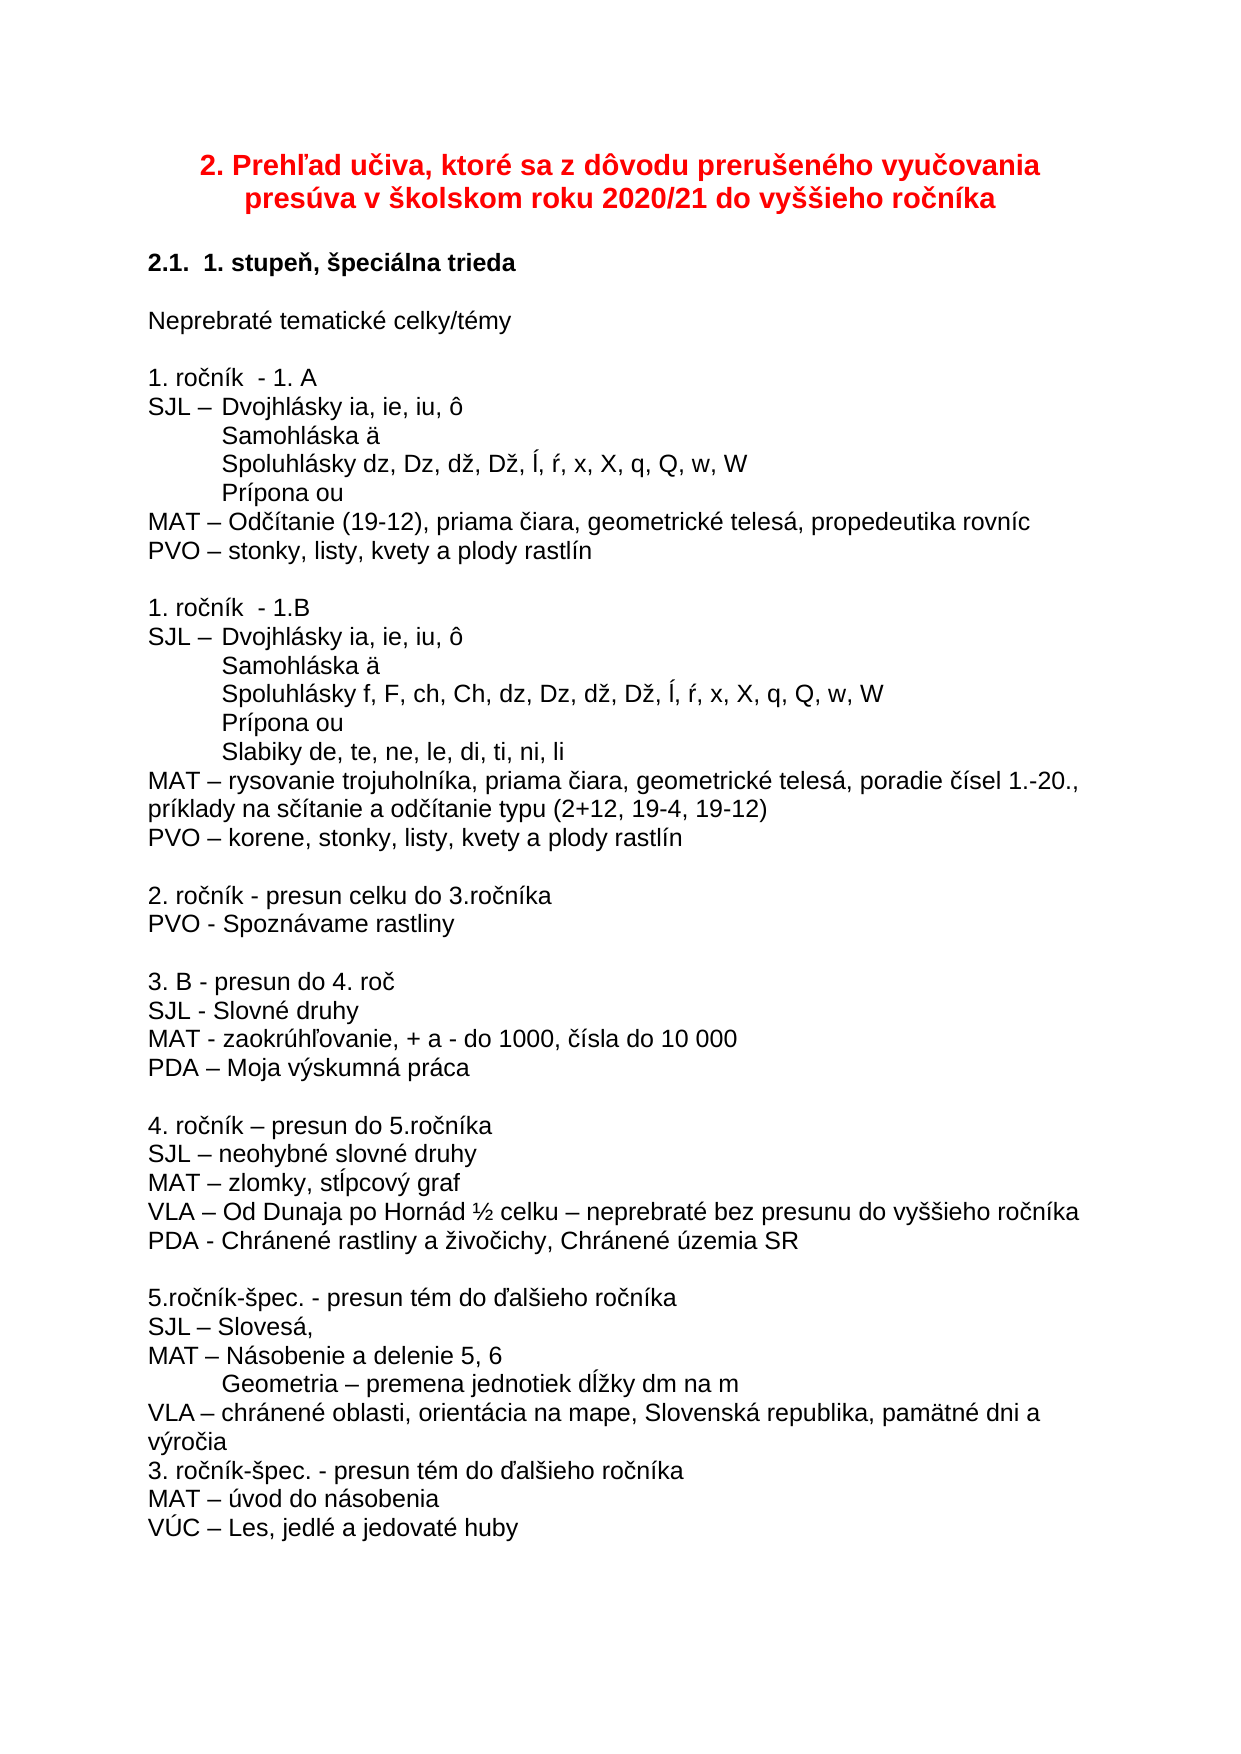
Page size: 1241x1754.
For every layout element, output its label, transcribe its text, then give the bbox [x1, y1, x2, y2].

text SJL - Slovné druhy [148, 996, 1093, 1024]
text 4. ročník – presun do 5.ročníka [148, 1111, 1093, 1139]
text SJL – Dvojhlásky ia, ie, iu, ô [148, 622, 1093, 651]
text SJL – Slovesá, [148, 1312, 1093, 1341]
text VÚC – Les, jedlé a jedovaté huby [148, 1513, 1093, 1542]
text Samohláska ä [148, 651, 1093, 679]
text PVO – korene, stonky, listy, kvety a plody rastlín [148, 823, 1093, 852]
text Slabiky de, te, ne, le, di, ti, ni, li [148, 737, 1093, 766]
text 1. ročník - 1.B [148, 593, 1093, 622]
text 5.ročník-špec. - presun tém do ďalšieho ročníka [148, 1283, 1093, 1312]
text MAT – rysovanie trojuholníka, priama čiara, geometrické telesá, poradie čísel 1.-20., príklady na sčítanie a odčítanie typu (2+12, 19-4, 19-12) [148, 766, 1093, 823]
text Prípona ou [148, 708, 1093, 737]
text Samohláska ä [148, 421, 1093, 449]
text PDA – Moja výskumná práca [148, 1053, 1093, 1082]
text Prípona ou [148, 478, 1093, 507]
text PDA - Chránené rastliny a živočichy, Chránené územia SR [148, 1226, 1093, 1254]
text Spoluhlásky f, F, ch, Ch, dz, Dz, dž, Dž, ĺ, ŕ, x, X, q, Q, w, W [221, 679, 1093, 708]
text Spoluhlásky dz, Dz, dž, Dž, ĺ, ŕ, x, X, q, Q, w, W [221, 449, 1093, 478]
text PVO – stonky, listy, kvety a plody rastlín [148, 536, 1093, 564]
text 1. ročník - 1. A [148, 363, 1093, 392]
text VLA – Od Dunaja po Hornád ½ celku – neprebraté bez presunu do vyššieho ročníka [148, 1197, 1093, 1226]
text VLA – chránené oblasti, orientácia na mape, Slovenská republika, pamätné dni a výročia [148, 1398, 1093, 1456]
text Geometria – premena jednotiek dĺžky dm na m [148, 1369, 1093, 1398]
text MAT – úvod do násobenia [148, 1484, 1093, 1513]
text 3. ročník-špec. - presun tém do ďalšieho ročníka [148, 1456, 1093, 1484]
text 2. ročník - presun celku do 3.ročníka [148, 881, 1093, 909]
text 2. Prehľad učiva, ktoré sa z dôvodu prerušeného vyučovania presúva v školskom roku 2020/21 do vyššieho ročníka [148, 148, 1093, 215]
text MAT – Odčítanie (19-12), priama čiara, geometrické telesá, propedeutika rovníc [148, 507, 1093, 536]
text Neprebraté tematické celky/témy [148, 306, 1093, 334]
text SJL – neohybné slovné druhy [148, 1139, 1093, 1168]
text MAT – Násobenie a delenie 5, 6 [148, 1341, 1093, 1369]
text 2.1. 1. stupeň, špeciálna trieda [148, 248, 1093, 277]
text 3. B - presun do 4. roč [148, 967, 1093, 996]
text SJL – Dvojhlásky ia, ie, iu, ô [148, 392, 1093, 421]
text MAT - zaokrúhľovanie, + a - do 1000, čísla do 10 000 [148, 1024, 1093, 1053]
text MAT – zlomky, stĺpcový graf [148, 1168, 1093, 1197]
text PVO - Spoznávame rastliny [148, 909, 1093, 938]
